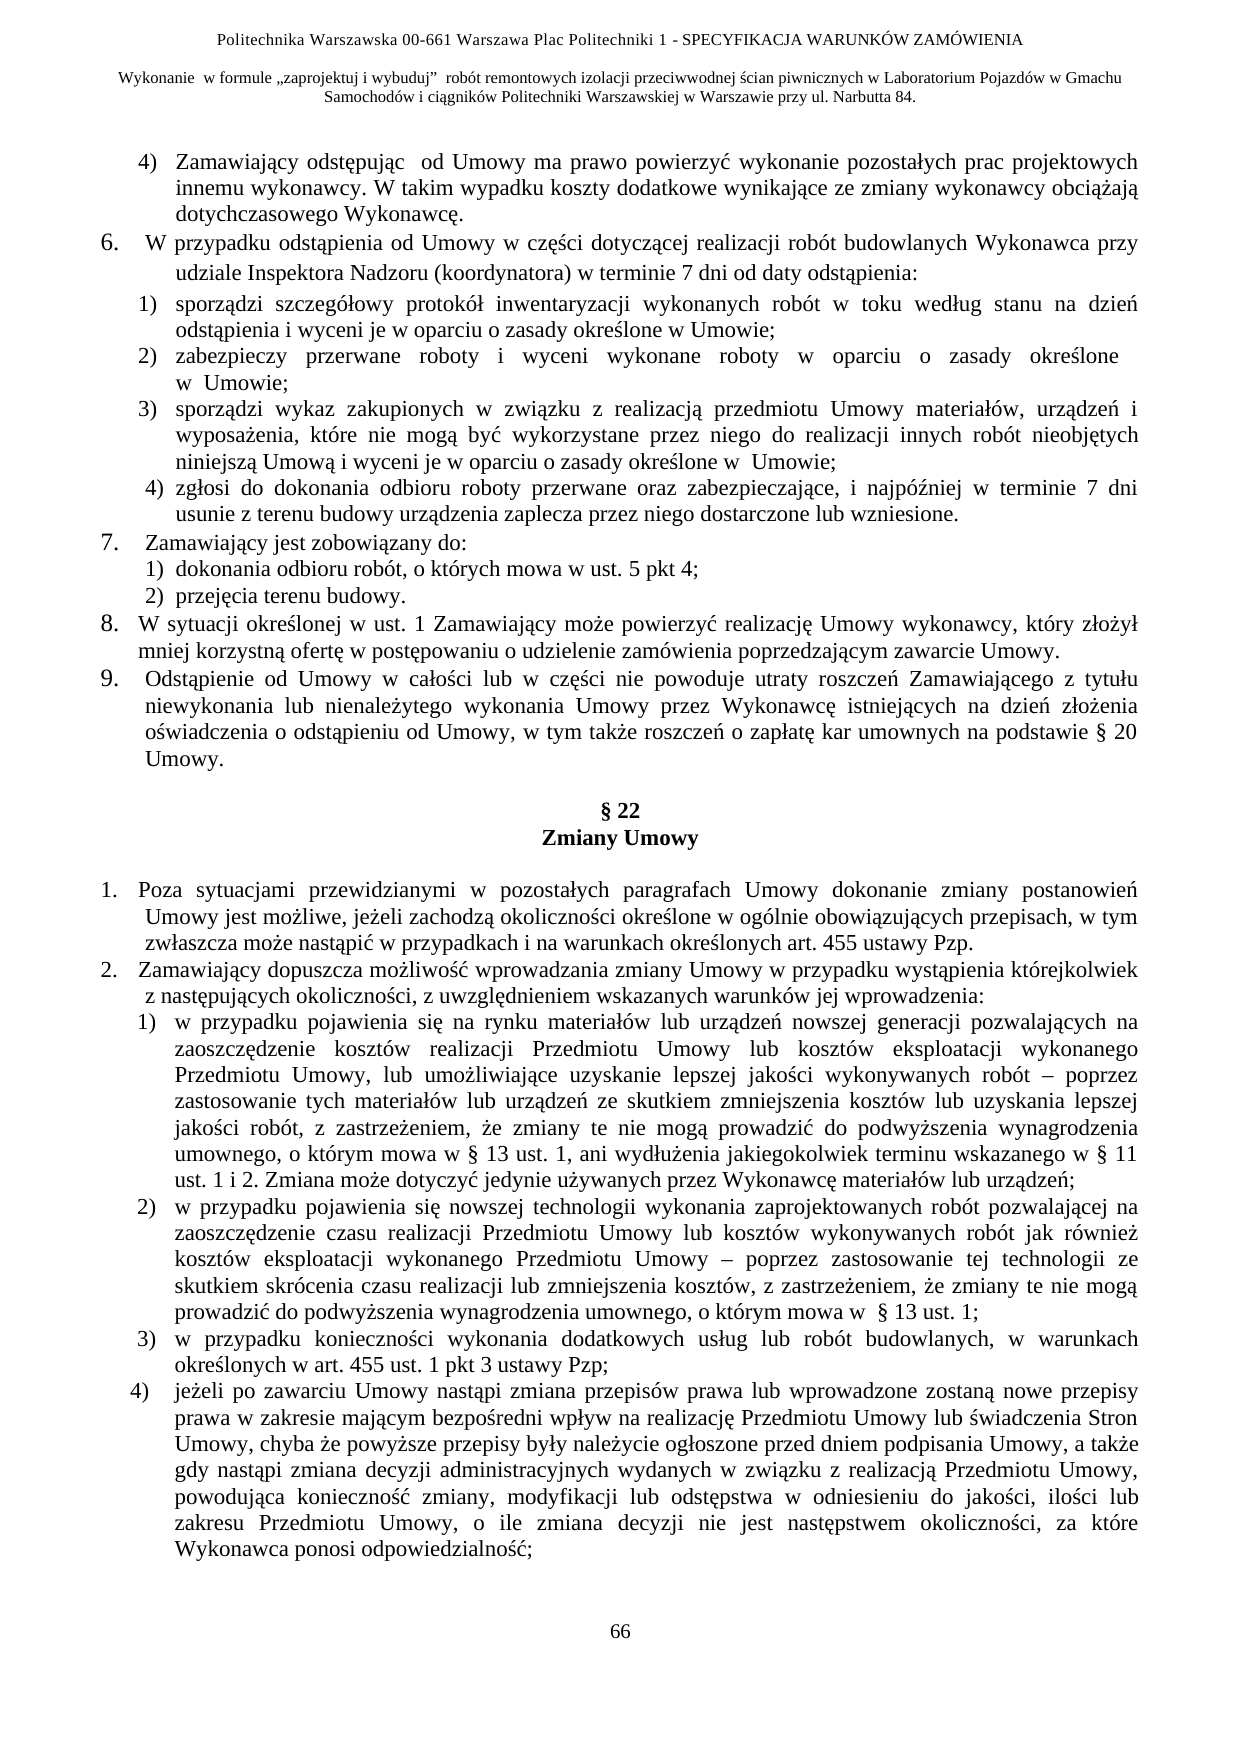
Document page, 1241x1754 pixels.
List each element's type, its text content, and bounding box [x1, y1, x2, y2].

list Zamawiający odstępując od Umowy ma prawo powierzyć wykonanie pozostałych prac projektowych innemu wykonawcy. W takim wypadku koszty dodatkowe wynikające ze zmiany wykonawcy obciążają dotychczasowego Wykonawcę. [138, 148, 1140, 227]
list Zamawiający dopuszcza możliwość wprowadzania zmiany Umowy w przypadku wystąpienia którejkolwiek z następujących okoliczności, z uwzględnieniem wskazanych warunków jej wprowadzenia: [100, 956, 1140, 1008]
list W sytuacji określonej w ust. 1 Zamawiający może powierzyć realizację Umowy wykonawcy, który złożył mniej korzystną ofertę w postępowaniu o udzielenie zamówienia poprzedzającym zawarcie Umowy. [100, 608, 1140, 663]
list w przypadku konieczności wykonania dodatkowych usług lub robót budowlanych, w warunkach określonych w art. 455 ust. 1 pkt 3 ustawy Pzp; [137, 1324, 1140, 1377]
text § 22 [100, 797, 1140, 824]
list zgłosi do dokonania odbioru roboty przerwane oraz zabezpieczające, i najpóźniej w terminie 7 dni usunie z terenu budowy urządzenia zaplecza przez niego dostarczone lub wzniesione. [145, 474, 1140, 527]
list Odstąpienie od Umowy w całości lub w części nie powoduje utraty roszczeń Zamawiającego z tytułu niewykonania lub nienależytego wykonania Umowy przez Wykonawcę istniejących na dzień złożenia oświadczenia o odstąpieniu od Umowy, w tym także roszczeń o zapłatę kar umownych na podstawie § 20 Umowy. [100, 663, 1140, 771]
list sporządzi wykaz zakupionych w związku z realizacją przedmiotu Umowy materiałów, urządzeń i wyposażenia, które nie mogą być wykorzystane przez niego do realizacji innych robót nieobjętych niniejszą Umową i wyceni je w oparciu o zasady określone w Umowie; [138, 395, 1140, 474]
list przejęcia terenu budowy. [145, 582, 1140, 608]
list dokonania odbioru robót, o których mowa w ust. 5 pkt 4; [145, 556, 1140, 582]
text Zmiany Umowy [100, 824, 1140, 850]
list jeżeli po zawarciu Umowy nastąpi zmiana przepisów prawa lub wprowadzone zostaną nowe przepisy prawa w zakresie mającym bezpośredni wpływ na realizację Przedmiotu Umowy lub świadczenia Stron Umowy, chyba że powyższe przepisy były należycie ogłoszone przed dniem podpisania Umowy, a także gdy nastąpi zmiana decyzji administracyjnych wydanych w związku z realizacją Przedmiotu Umowy, powodująca konieczność zmiany, modyfikacji lub odstępstwa w odniesieniu do jakości, ilości lub zakresu Przedmiotu Umowy, o ile zmiana decyzji nie jest następstwem okoliczności, za które Wykonawca ponosi odpowiedzialność; [130, 1377, 1140, 1562]
list Poza sytuacjami przewidzianymi w pozostałych paragrafach Umowy dokonanie zmiany postanowień Umowy jest możliwe, jeżeli zachodzą okoliczności określone w ogólnie obowiązujących przepisach, w tym zwłaszcza może nastąpić w przypadkach i na warunkach określonych art. 455 ustawy Pzp. [100, 877, 1140, 956]
list Zamawiający jest zobowiązany do: [100, 527, 1140, 556]
list w przypadku pojawienia się nowszej technologii wykonania zaprojektowanych robót pozwalającej na zaoszczędzenie czasu realizacji Przedmiotu Umowy lub kosztów wykonywanych robót jak również kosztów eksploatacji wykonanego Przedmiotu Umowy – poprzez zastosowanie tej technologii ze skutkiem skrócenia czasu realizacji lub zmniejszenia kosztów, z zastrzeżeniem, że zmiany te nie mogą prowadzić do podwyższenia wynagrodzenia umownego, o którym mowa w § 13 ust. 1; [137, 1193, 1140, 1324]
list W przypadku odstąpienia od Umowy w części dotyczącej realizacji robót budowlanych Wykonawca przy udziale Inspektora Nadzoru (koordynatora) w terminie 7 dni od daty odstąpienia: [100, 227, 1140, 286]
list zabezpieczy przerwane roboty i wyceni wykonane roboty w oparciu o zasady określone w Umowie; [138, 342, 1140, 395]
list sporządzi szczegółowy protokół inwentaryzacji wykonanych robót w toku według stanu na dzień odstąpienia i wyceni je w oparciu o zasady określone w Umowie; [138, 289, 1140, 342]
list w przypadku pojawienia się na rynku materiałów lub urządzeń nowszej generacji pozwalających na zaoszczędzenie kosztów realizacji Przedmiotu Umowy lub kosztów eksploatacji wykonanego Przedmiotu Umowy, lub umożliwiające uzyskanie lepszej jakości wykonywanych robót – poprzez zastosowanie tych materiałów lub urządzeń ze skutkiem zmniejszenia kosztów lub uzyskania lepszej jakości robót, z zastrzeżeniem, że zmiany te nie mogą prowadzić do podwyższenia wynagrodzenia umownego, o którym mowa w § 13 ust. 1, ani wydłużenia jakiegokolwiek terminu wskazanego w § 11 ust. 1 i 2. Zmiana może dotyczyć jedynie używanych przez Wykonawcę materiałów lub urządzeń; [137, 1008, 1140, 1193]
